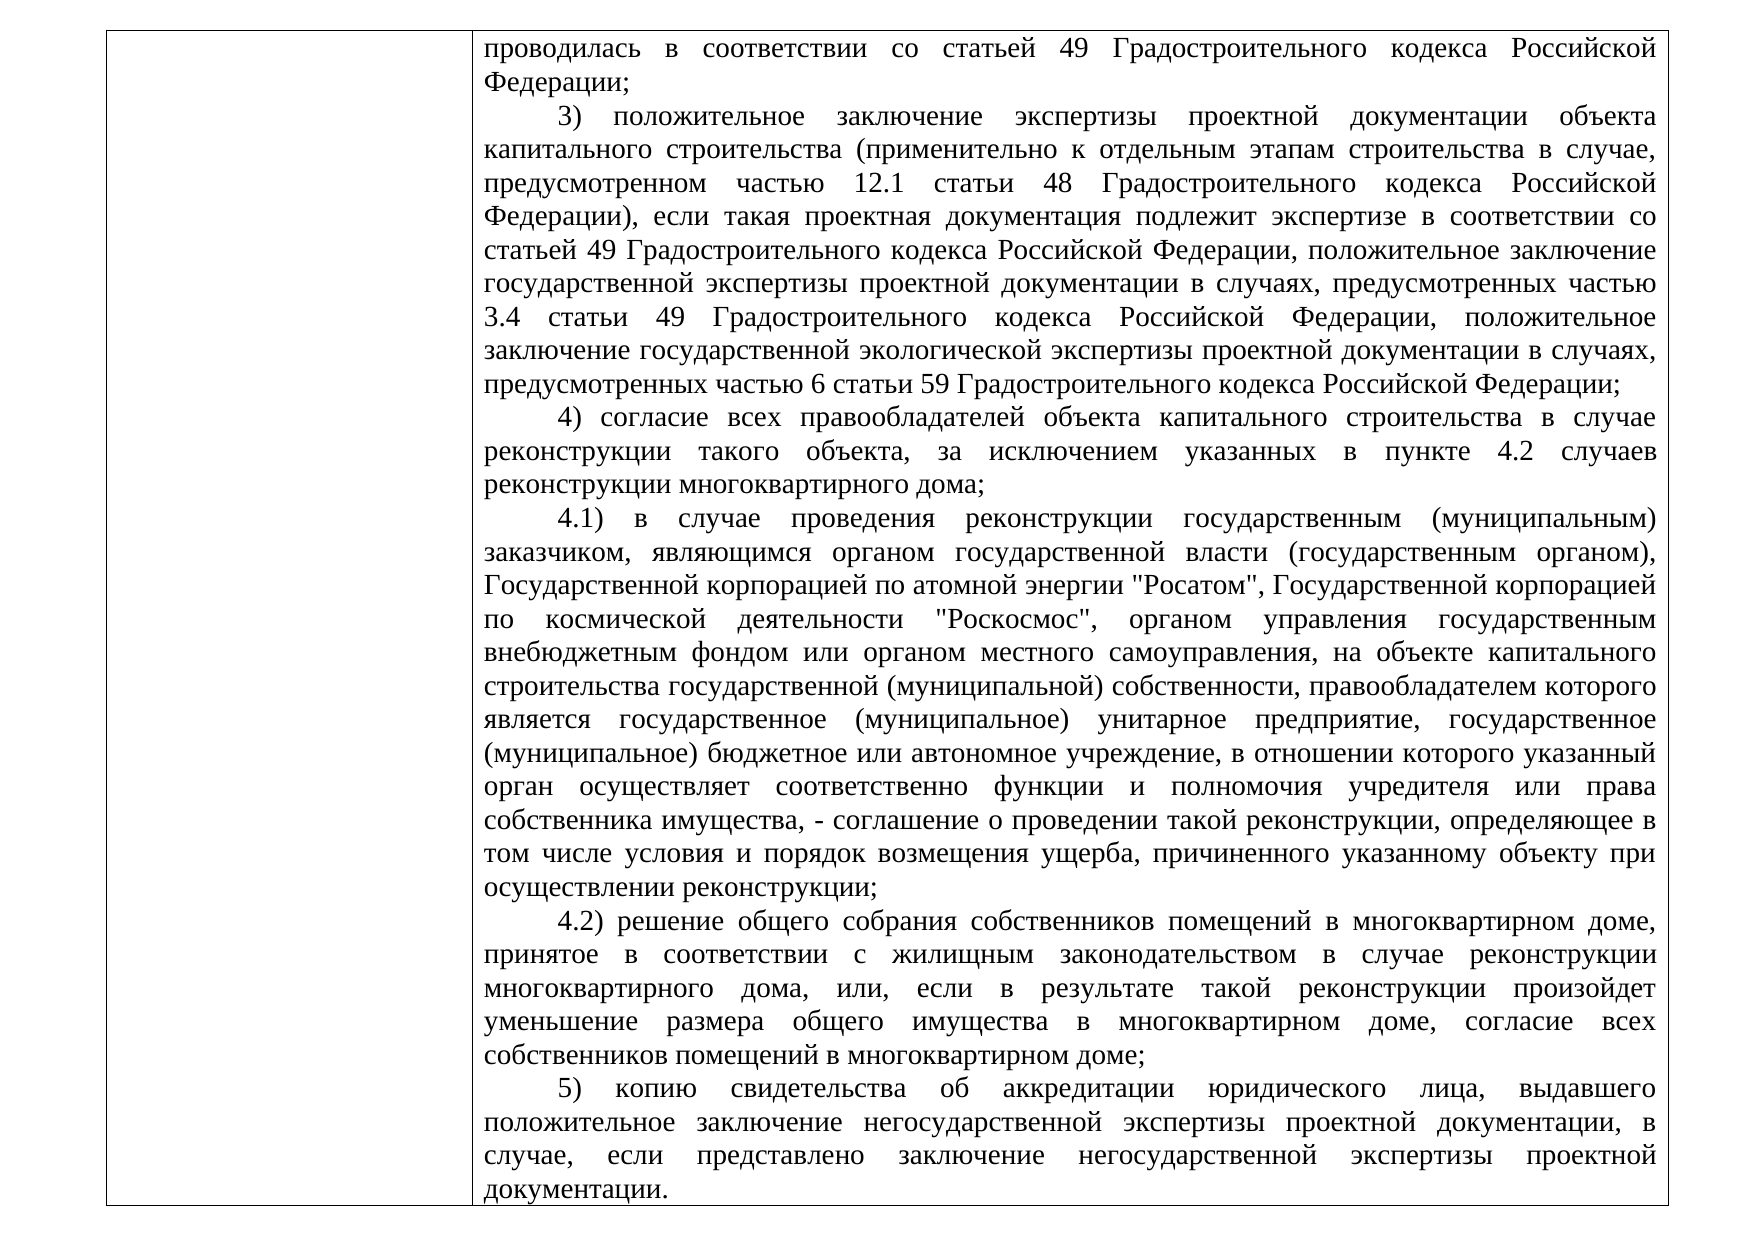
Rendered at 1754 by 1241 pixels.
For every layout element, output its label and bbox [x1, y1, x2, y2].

table_cell [473, 31, 1668, 1204]
table_cell [107, 31, 472, 1204]
